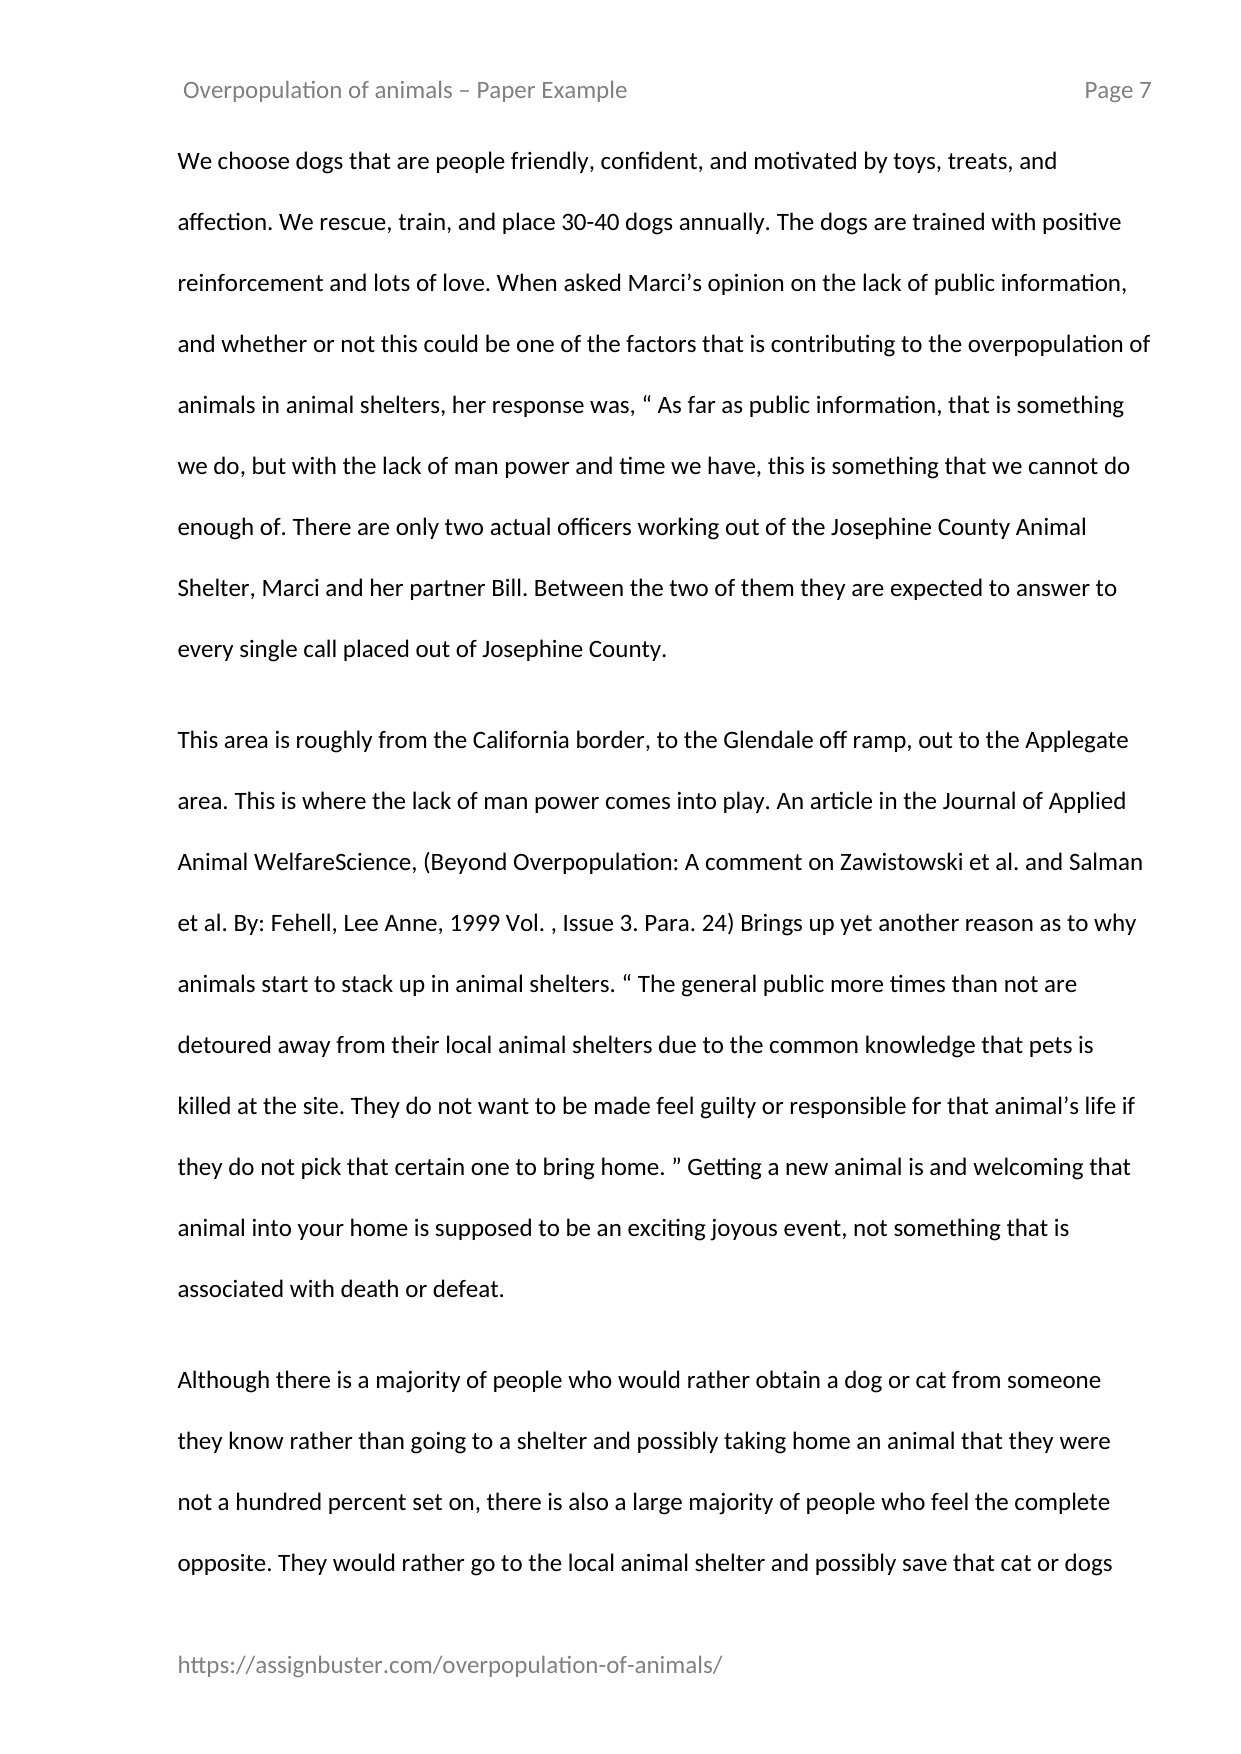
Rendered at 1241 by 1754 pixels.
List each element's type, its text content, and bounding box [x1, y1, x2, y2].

text We choose dogs that are people friendly, confident, and motivated by toys, treats, and affection. We rescue, train, and place 30-40 dogs annually. The dogs are trained with positive reinforcement and lots of love. When asked Marci’s opinion on the lack of public information, and whether or not this could be one of the factors that is contributing to the overpopulation of animals in animal shelters, her response was, “ As far as public information, that is something we do, but with the lack of man power and time we have, this is something that we cannot do enough of. There are only two actual officers working out of the Josephine County Animal Shelter, Marci and her partner Bill. Between the two of them they are expected to answer to every single call placed out of Josephine County. [177, 145, 1152, 664]
text This area is roughly from the California border, to the Glendale off ramp, out to the Applegate area. This is where the lack of man power comes into play. An article in the Journal of Applied Animal WelfareScience, (Beyond Overpopulation: A comment on Zawistowski et al. and Salman et al. By: Fehell, Lee Anne, 1999 Vol. , Issue 3. Para. 24) Brings up yet another reason as to why animals start to stack up in animal shelters. “ The general public more times than not are detoured away from their local animal shelters due to the common knowledge that pets is killed at the site. They do not want to be made feel guilty or responsible for that animal’s life if they do not pick that certain one to bring home. ” Getting a new animal is and welcoming that animal into your home is supposed to be an exciting joyous event, not something that is associated with death or defeat. [177, 724, 1152, 1304]
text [177, 1364, 1152, 1577]
